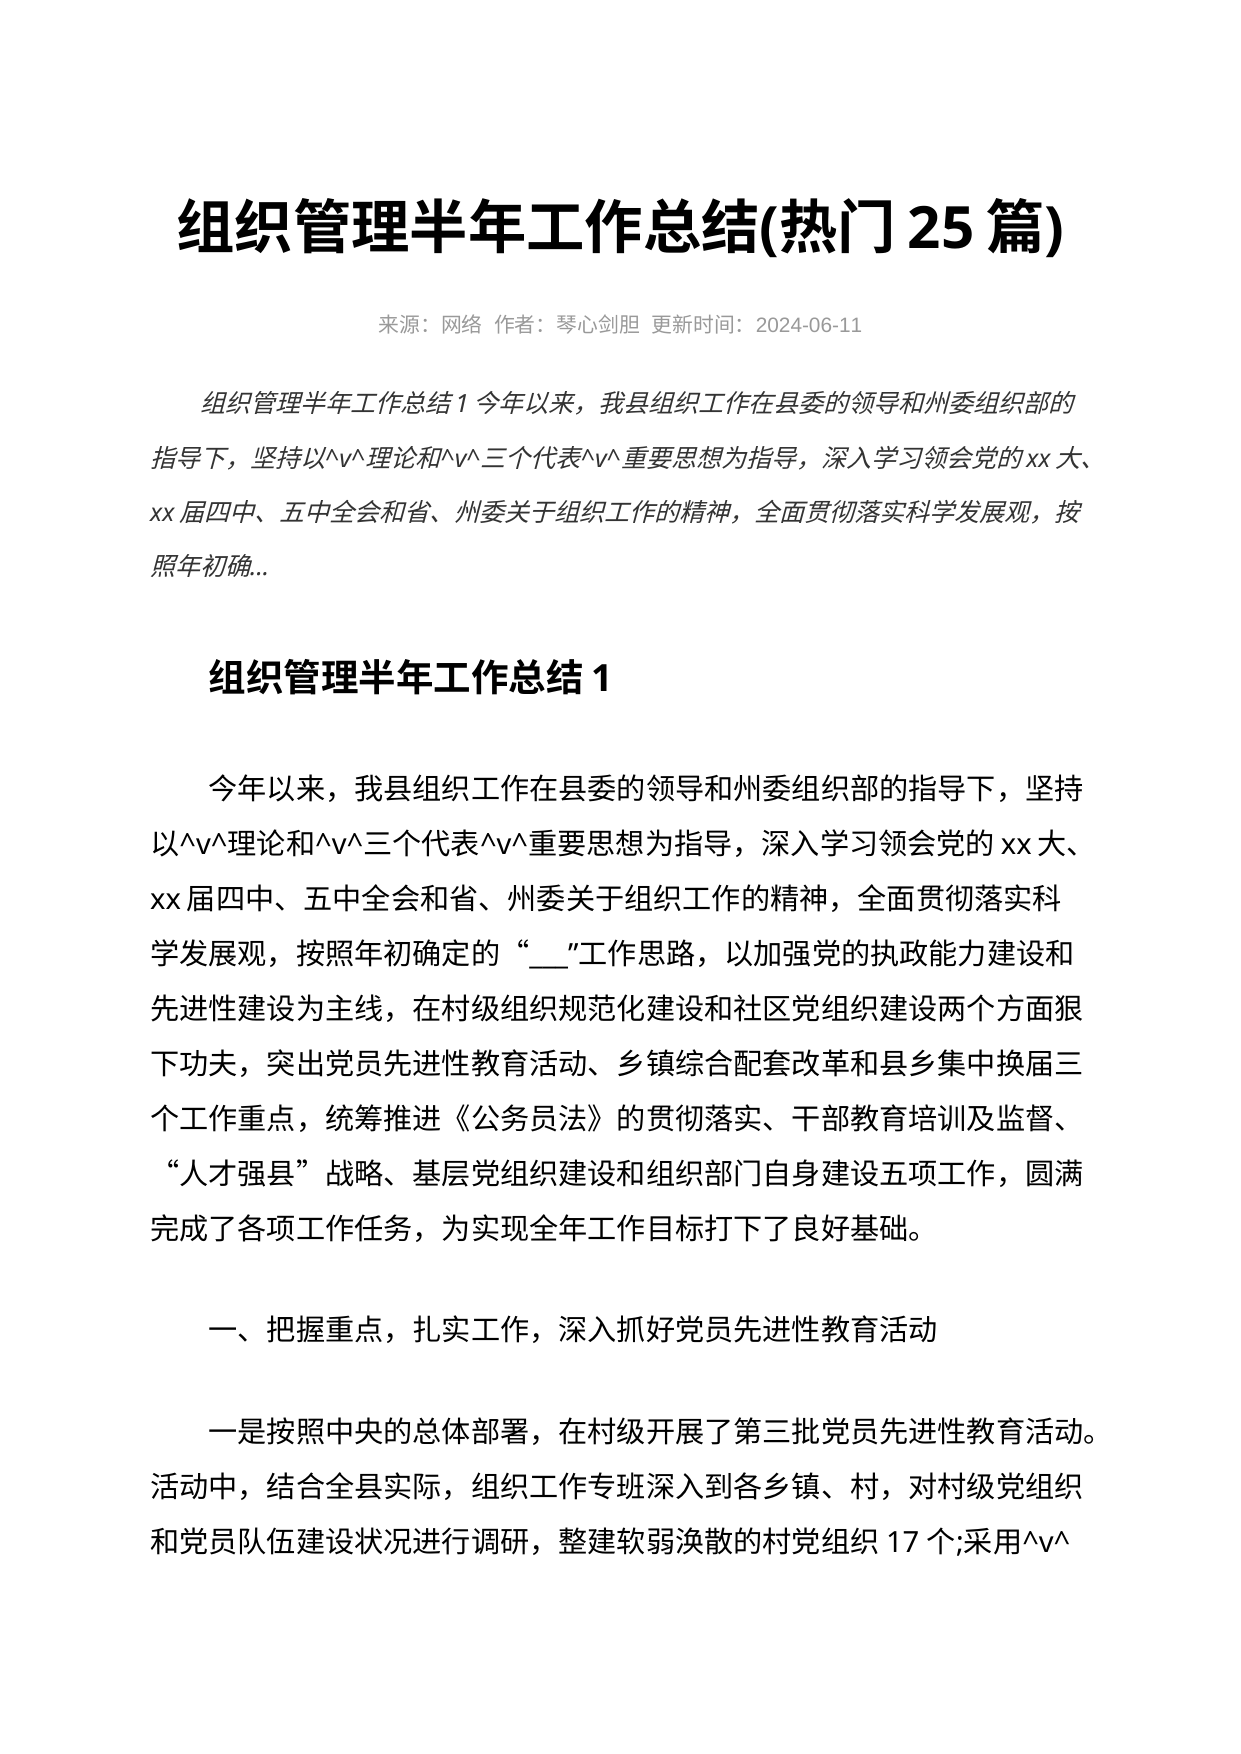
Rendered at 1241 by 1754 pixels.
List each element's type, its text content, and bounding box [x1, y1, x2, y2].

subtitle 组织管理半年工作总结(热门25篇) [150, 181, 1090, 266]
text 组织管理半年工作总结1今年以来，我县组织工作在县委的领导和州委组织部的指导下，坚持以^v^理论和^v^三个代表^v^重要思想为指导，深入学习领会党的xx大、xx届四中、五中全会和省、州委关于组织工作的精神，全面贯彻落实科学发展观，按照年初确... [150, 384, 1090, 583]
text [150, 1409, 1090, 1561]
text 来源：网络 作者：琴心剑胆 更新时间：2024-06-11 [150, 313, 1090, 337]
text 一、把握重点，扎实工作，深入抓好党员先进性教育活动 [150, 1307, 1090, 1349]
text 今年以来，我县组织工作在县委的领导和州委组织部的指导下，坚持以^v^理论和^v^三个代表^v^重要思想为指导，深入学习领会党的xx大、xx届四中、五中全会和省、州委关于组织工作的精神，全面贯彻落实科学发展观，按照年初确定的“___”工作思路，以加强党的执政能力建设和先进性建设为主线，在村级组织规范化建设和社区党组织建设两个方面狠下功夫，突出党员先进性教育活动、乡镇综合配套改革和县乡集中换届三个工作重点，统筹推进《公务员法》的贯彻落实、干部教育培训及监督、“人才强县”战略、基层党组织建设和组织部门自身建设五项工作，圆满完成了各项工作任务，为实现全年工作目标打下了良好基础。 [150, 766, 1090, 1247]
text 组织管理半年工作总结1 [150, 648, 1090, 703]
